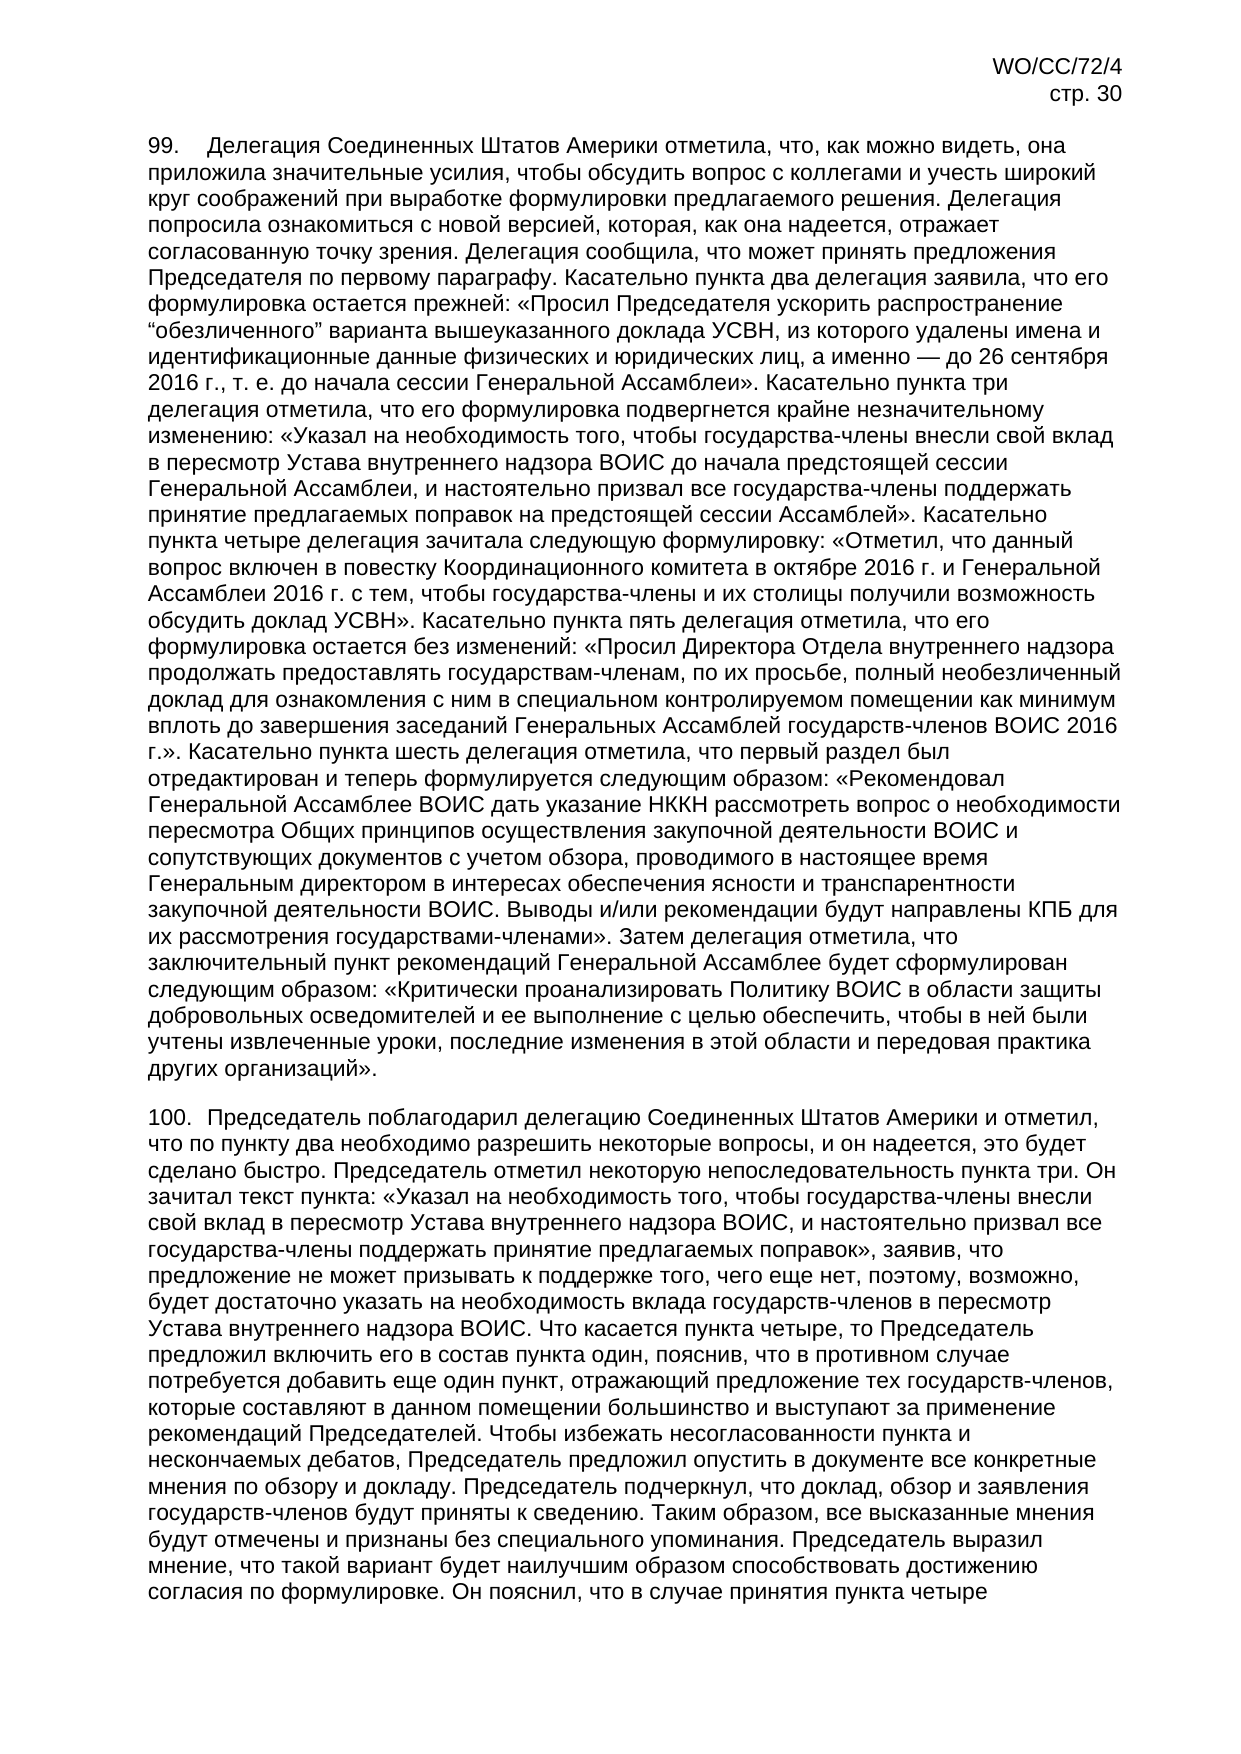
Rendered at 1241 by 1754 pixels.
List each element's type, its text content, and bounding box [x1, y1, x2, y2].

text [148, 1104, 1122, 1604]
text Делегация Соединенных Штатов Америки отметила, что, как можно видеть, она приложила значительные усилия, чтобы обсудить вопрос с коллегами и учесть широкий круг соображений при выработке формулировки предлагаемого решения. Делегация попросила ознакомиться с новой версией, которая, как она надеется, отражает согласованную точку зрения. Делегация сообщила, что может принять предложения Председателя по первому параграфу. Касательно пункта два делегация заявила, что его формулировка остается прежней: «Просил Председателя ускорить распространение “обезличенного” варианта вышеуказанного доклада УСВН, из которого удалены имена и идентификационные данные физических и юридических лиц, а именно — до 26 сентября 2016 г., т. е. до начала сессии Генеральной Ассамблеи». Касательно пункта три делегация отметила, что его формулировка подвергнется крайне незначительному изменению: «Указал на необходимость того, чтобы государства-члены внесли свой вклад в пересмотр Устава внутреннего надзора ВОИС до начала предстоящей сессии Генеральной Ассамблеи, и настоятельно призвал все государства-члены поддержать принятие предлагаемых поправок на предстоящей сессии Ассамблей». Касательно пункта четыре делегация зачитала следующую формулировку: «Отметил, что данный вопрос включен в повестку Координационного комитета в октябре 2016 г. и Генеральной Ассамблеи 2016 г. с тем, чтобы государства-члены и их столицы получили возможность обсудить доклад УСВН». Касательно пункта пять делегация отметила, что его формулировка остается без изменений: «Просил Директора Отдела внутреннего надзора продолжать предоставлять государствам-членам, по их просьбе, полный необезличенный доклад для ознакомления с ним в специальном контролируемом помещении как минимум вплоть до завершения заседаний Генеральных Ассамблей государств-членов ВОИС 2016 г.». Касательно пункта шесть делегация отметила, что первый раздел был отредактирован и теперь формулируется следующим образом: «Рекомендовал Генеральной Ассамблее ВОИС дать указание НККН рассмотреть вопрос о необходимости пересмотра Общих принципов осуществления закупочной деятельности ВОИС и сопутствующих документов с учетом обзора, проводимого в настоящее время Генеральным директором в интересах обеспечения ясности и транспарентности закупочной деятельности ВОИС. Выводы и/или рекомендации будут направлены КПБ для их рассмотрения государствами-членами». Затем делегация отметила, что заключительный пункт рекомендаций Генеральной Ассамблее будет сформулирован следующим образом: «Критически проанализировать Политику ВОИС в области защиты добровольных осведомителей и ее выполнение с целью обеспечить, чтобы в ней были учтены извлеченные уроки, последние изменения в этой области и передовая практика других организаций». [148, 132, 1122, 1081]
